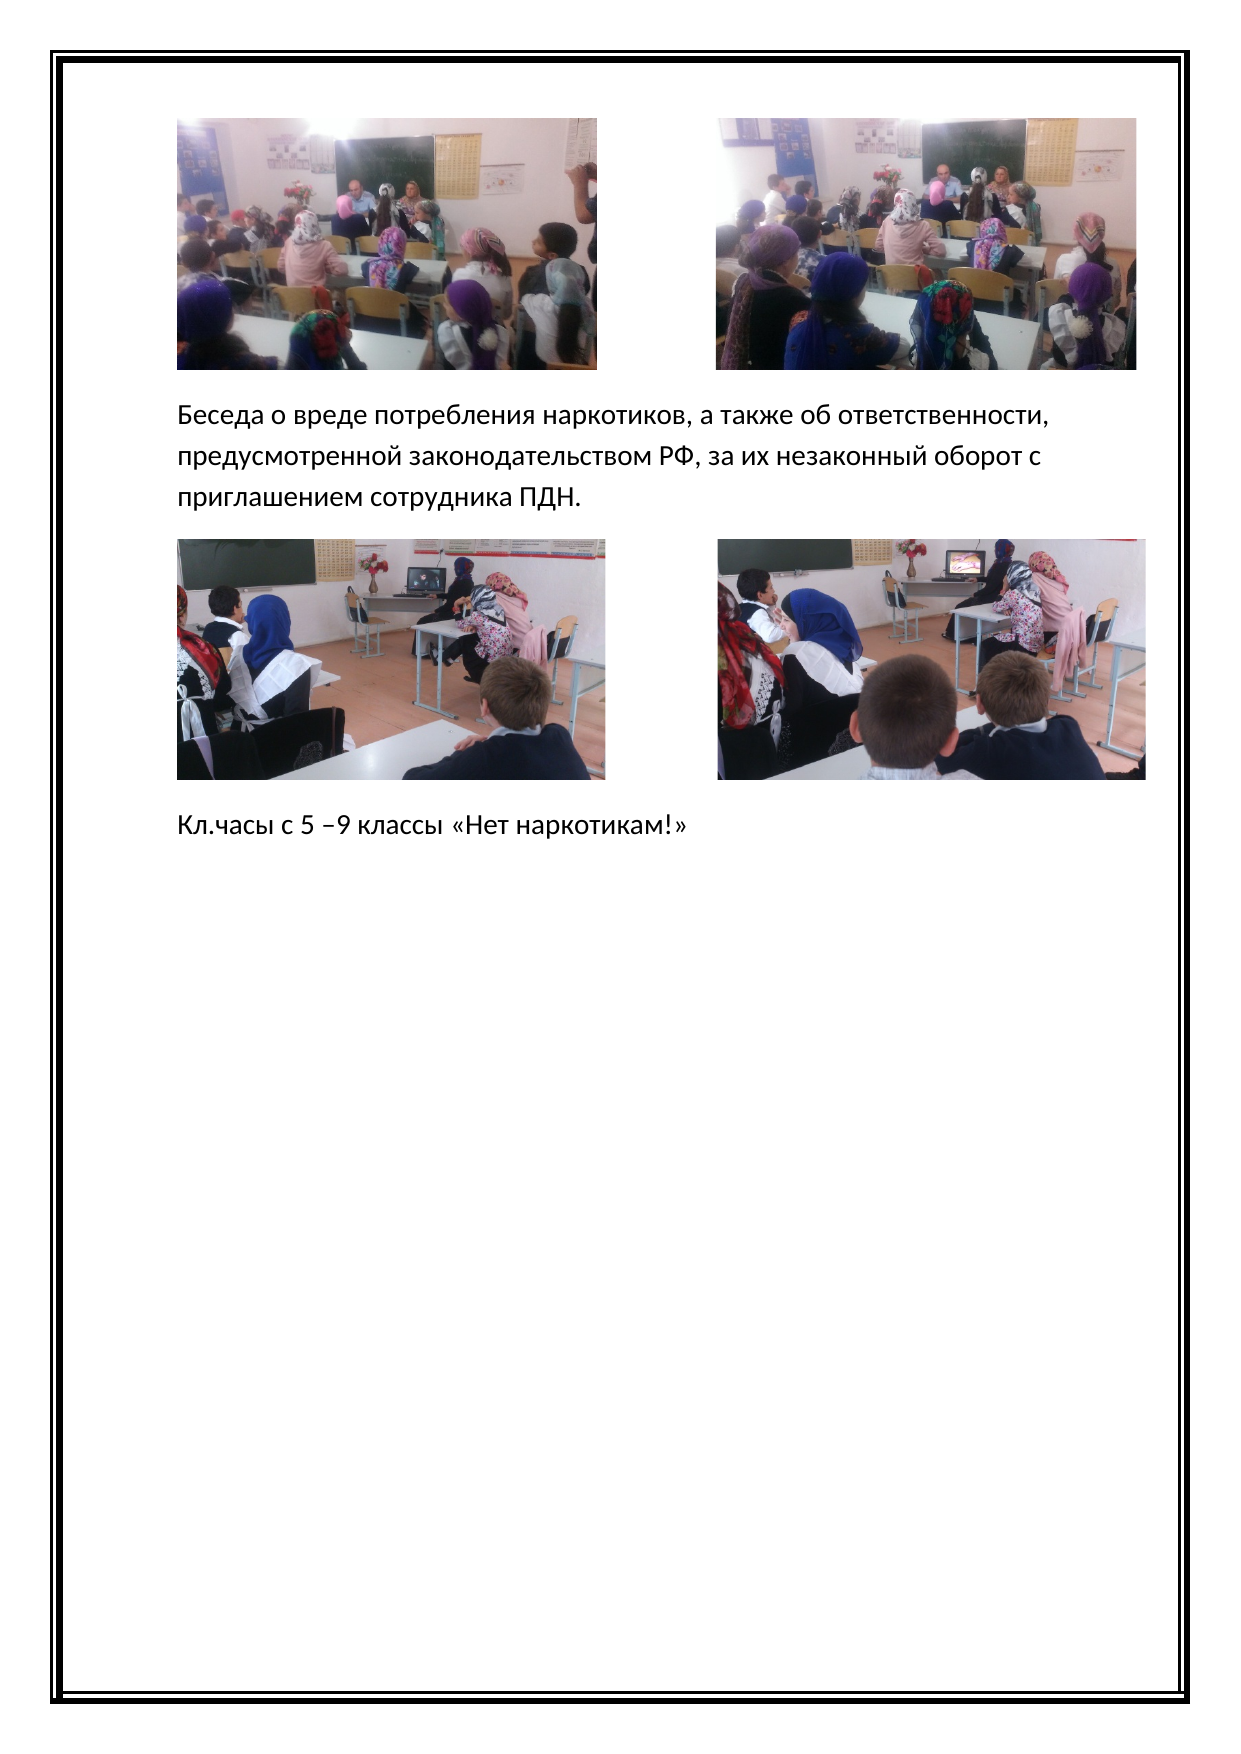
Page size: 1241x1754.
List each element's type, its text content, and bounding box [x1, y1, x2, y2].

text Кл.часы с 5 –9 классы «Нет наркотикам!» [177, 806, 1152, 842]
picture [715, 118, 1137, 370]
picture [177, 118, 597, 370]
text Беседа о вреде потребления наркотиков, а также об ответственности, предусмотренной законодательством РФ, за их незаконный оборот с приглашением сотрудника ПДН. [177, 396, 1152, 513]
picture [177, 539, 606, 780]
picture [717, 539, 1146, 780]
